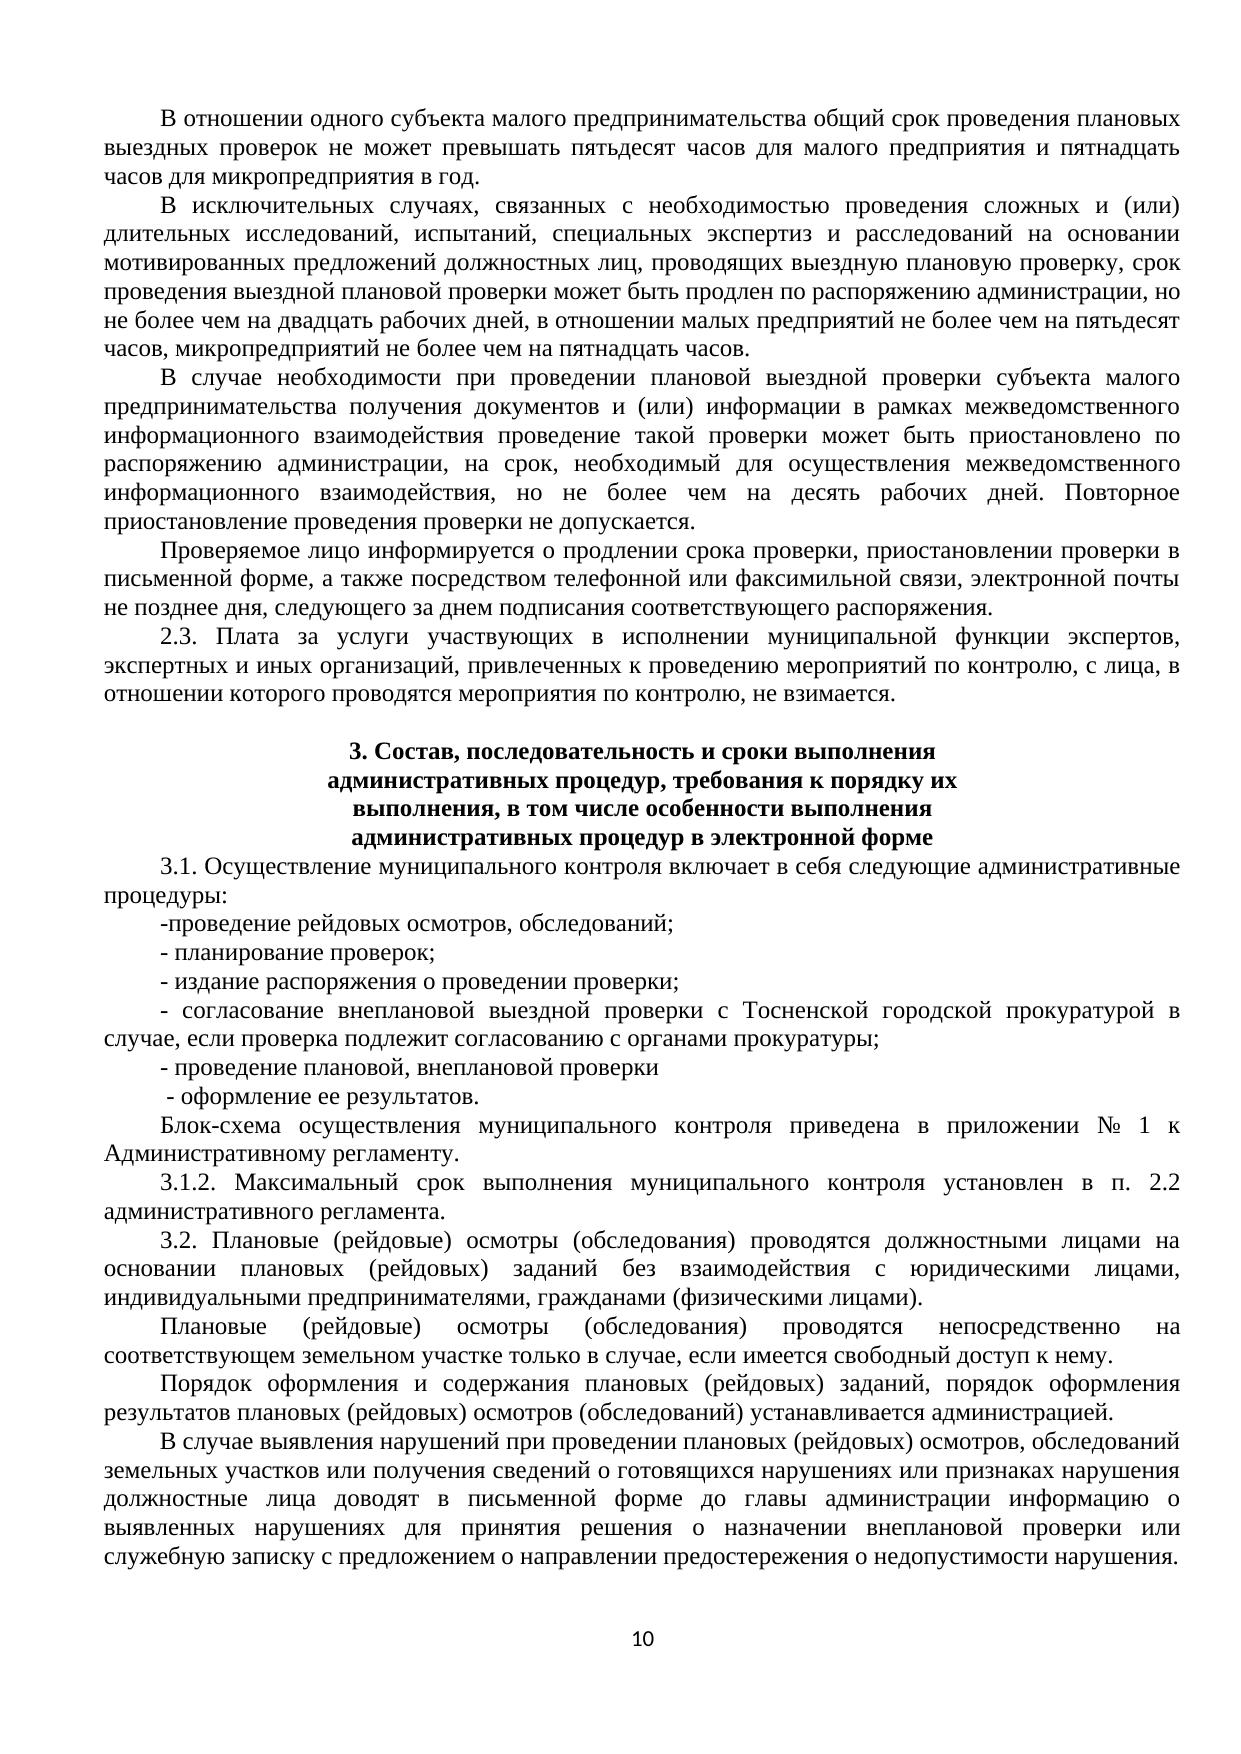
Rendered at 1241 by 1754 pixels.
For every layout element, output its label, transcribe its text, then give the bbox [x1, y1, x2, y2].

text -проведение рейдовых осмотров, обследований; [103, 908, 1181, 937]
text Порядок оформления и содержания плановых (рейдовых) заданий, порядок оформления результатов плановых (рейдовых) осмотров (обследований) устанавливается администрацией. [103, 1368, 1181, 1426]
text Проверяемое лицо информируется о продлении срока проверки, приостановлении проверки в письменной форме, а также посредством телефонной или факсимильной связи, электронной почты не позднее дня, следующего за днем подписания соответствующего распоряжения. [103, 535, 1181, 621]
text - согласование внеплановой выездной проверки с Тосненской городской прокуратурой в случае, если проверка подлежит согласованию с органами прокуратуры; [103, 995, 1181, 1052]
text Плановые (рейдовые) осмотры (обследования) проводятся непосредственно на соответствующем земельном участке только в случае, если имеется свободный доступ к нему. [103, 1311, 1181, 1368]
text - издание распоряжения о проведении проверки; [103, 966, 1181, 995]
text 3.1.2. Максимальный срок выполнения муниципального контроля установлен в п. 2.2 административного регламента. [103, 1167, 1181, 1225]
text Блок-схема осуществления муниципального контроля приведена в приложении № 1 к Административному регламенту. [103, 1110, 1181, 1167]
text 3.2. Плановые (рейдовые) осмотры (обследования) проводятся должностными лицами на основании плановых (рейдовых) заданий без взаимодействия с юридическими лицами, индивидуальными предпринимателями, гражданами (физическими лицами). [103, 1225, 1181, 1311]
text В исключительных случаях, связанных с необходимостью проведения сложных и (или) длительных исследований, испытаний, специальных экспертиз и расследований на основании мотивированных предложений должностных лиц, проводящих выездную плановую проверку, срок проведения выездной плановой проверки может быть продлен по распоряжению администрации, но не более чем на двадцать рабочих дней, в отношении малых предприятий не более чем на пятьдесят часов, микропредприятий не более чем на пятнадцать часов. [103, 190, 1181, 362]
text В случае выявления нарушений при проведении плановых (рейдовых) осмотров, обследований земельных участков или получения сведений о готовящихся нарушениях или признаках нарушения должностные лица доводят в письменной форме до главы администрации информацию о выявленных нарушениях для принятия решения о назначении внеплановой проверки или служебную записку с предложением о направлении предостережения о недопустимости нарушения. [103, 1426, 1181, 1570]
title административных процедур в электронной форме [103, 822, 1181, 851]
text В случае необходимости при проведении плановой выездной проверки субъекта малого предпринимательства получения документов и (или) информации в рамках межведомственного информационного взаимодействия проведение такой проверки может быть приостановлено по распоряжению администрации, на срок, необходимый для осуществления межведомственного информационного взаимодействия, но не более чем на десять рабочих дней. Повторное приостановление проведения проверки не допускается. [103, 362, 1181, 535]
text 2.3. Плата за услуги участвующих в исполнении муниципальной функции экспертов, экспертных и иных организаций, привлеченных к проведению мероприятий по контролю, с лица, в отношении которого проводятся мероприятия по контролю, не взимается. [103, 621, 1181, 707]
title административных процедур, требования к порядку их [103, 765, 1181, 793]
text - планирование проверок; [103, 937, 1181, 966]
text - оформление ее результатов. [103, 1081, 1181, 1110]
text В отношении одного субъекта малого предпринимательства общий срок проведения плановых выездных проверок не может превышать пятьдесят часов для малого предприятия и пятнадцать часов для микропредприятия в год. [103, 103, 1181, 190]
title выполнения, в том числе особенности выполнения [103, 793, 1181, 822]
text - проведение плановой, внеплановой проверки [103, 1052, 1181, 1081]
title 3. Состав, последовательность и сроки выполнения [103, 736, 1181, 765]
text 3.1. Осуществление муниципального контроля включает в себя следующие административные процедуры: [103, 851, 1181, 908]
